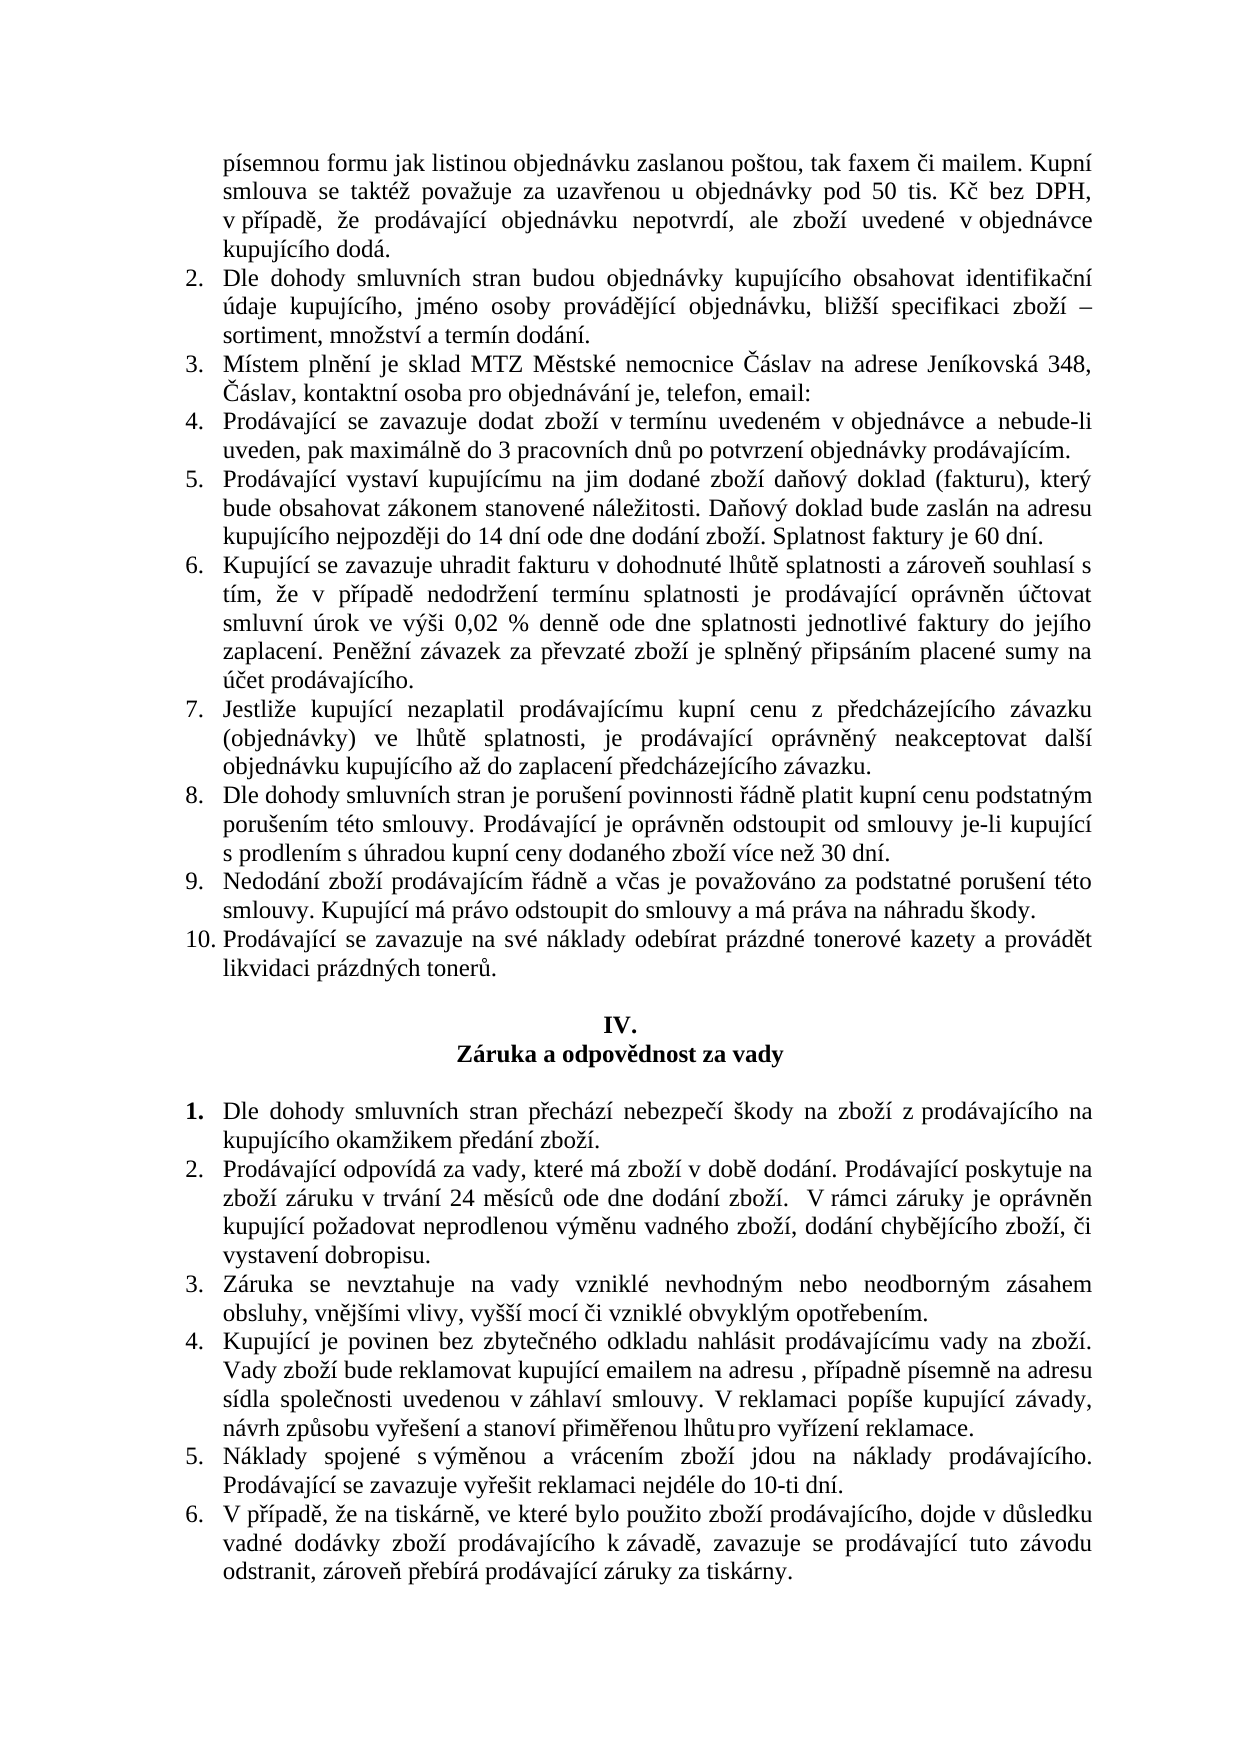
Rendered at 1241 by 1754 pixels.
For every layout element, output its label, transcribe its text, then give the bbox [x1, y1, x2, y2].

list Prodávající vystaví kupujícímu na jim dodané zboží daňový doklad (fakturu), který bude obsahovat zákonem stanovené náležitosti. Daňový doklad bude zaslán na adresu kupujícího nejpozději do 14 dní ode dne dodání zboží. Splatnost faktury je 60 dní. [185, 464, 1093, 550]
list Kupující se zavazuje uhradit fakturu v dohodnuté lhůtě splatnosti a zároveň souhlasí s tím, že v případě nedodržení termínu splatnosti je prodávající oprávněn účtovat smluvní úrok ve výši 0,02 % denně ode dne splatnosti jednotlivé faktury do jejího zaplacení. Peněžní závazek za převzaté zboží je splněný připsáním placené sumy na účet prodávajícího. [185, 550, 1093, 694]
list Záruka se nevztahuje na vady vzniklé nevhodným nebo neodborným zásahem obsluhy, vnějšími vlivy, vyšší mocí či vzniklé obvyklým opotřebením. [185, 1269, 1093, 1326]
text Záruka a odpovědnost za vady [148, 1039, 1093, 1068]
list Dle dohody smluvních stran je porušení povinnosti řádně platit kupní cenu podstatným porušením této smlouvy. Prodávající je oprávněn odstoupit od smlouvy je-li kupující s prodlením s úhradou kupní ceny dodaného zboží více než 30 dní. [185, 780, 1093, 866]
list Jestliže kupující nezaplatil prodávajícímu kupní cenu z předcházejícího závazku (objednávky) ve lhůtě splatnosti, je prodávající oprávněný neakceptovat další objednávku kupujícího až do zaplacení předcházejícího závazku. [185, 694, 1093, 780]
text IV. [148, 1010, 1093, 1039]
list Kupující je povinen bez zbytečného odkladu nahlásit prodávajícímu vady na zboží. Vady zboží bude reklamovat kupující emailem na adresu , případně písemně na adresu sídla společnosti uvedenou v záhlaví smlouvy. V reklamaci popíše kupující závady, návrh způsobu vyřešení a stanoví přiměřenou lhůtu pro vyřízení reklamace. [185, 1326, 1093, 1441]
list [185, 148, 1093, 263]
list Nedodání zboží prodávajícím řádně a včas je považováno za podstatné porušení této smlouvy. Kupující má právo odstoupit do smlouvy a má práva na náhradu škody. [185, 866, 1093, 924]
list Dle dohody smluvních stran přechází nebezpečí škody na zboží z prodávajícího na kupujícího okamžikem předání zboží. [185, 1096, 1093, 1154]
list Náklady spojené s výměnou a vrácením zboží jdou na náklady prodávajícího. Prodávající se zavazuje vyřešit reklamaci nejdéle do 10-ti dní. [185, 1441, 1093, 1499]
list V případě, že na tiskárně, ve které bylo použito zboží prodávajícího, dojde v důsledku vadné dodávky zboží prodávajícího k závadě, zavazuje se prodávající tuto závodu odstranit, zároveň přebírá prodávající záruky za tiskárny. [185, 1499, 1093, 1585]
list Dle dohody smluvních stran budou objednávky kupujícího obsahovat identifikační údaje kupujícího, jméno osoby provádějící objednávku, bližší specifikaci zboží – sortiment, množství a termín dodání. [185, 263, 1093, 349]
list Prodávající se zavazuje na své náklady odebírat prázdné tonerové kazety a provádět likvidaci prázdných tonerů. [185, 924, 1093, 981]
list Prodávající se zavazuje dodat zboží v termínu uvedeném v objednávce a nebude-li uveden, pak maximálně do 3 pracovních dnů po potvrzení objednávky prodávajícím. [185, 406, 1093, 464]
list Místem plnění je sklad MTZ Městské nemocnice Čáslav na adrese Jeníkovská 348, Čáslav, kontaktní osoba pro objednávání je, telefon, email: [185, 349, 1093, 406]
list Prodávající odpovídá za vady, které má zboží v době dodání. Prodávající poskytuje na zboží záruku v trvání 24 měsíců ode dne dodání zboží. V rámci záruky je oprávněn kupující požadovat neprodlenou výměnu vadného zboží, dodání chybějícího zboží, či vystavení dobropisu. [185, 1154, 1093, 1269]
